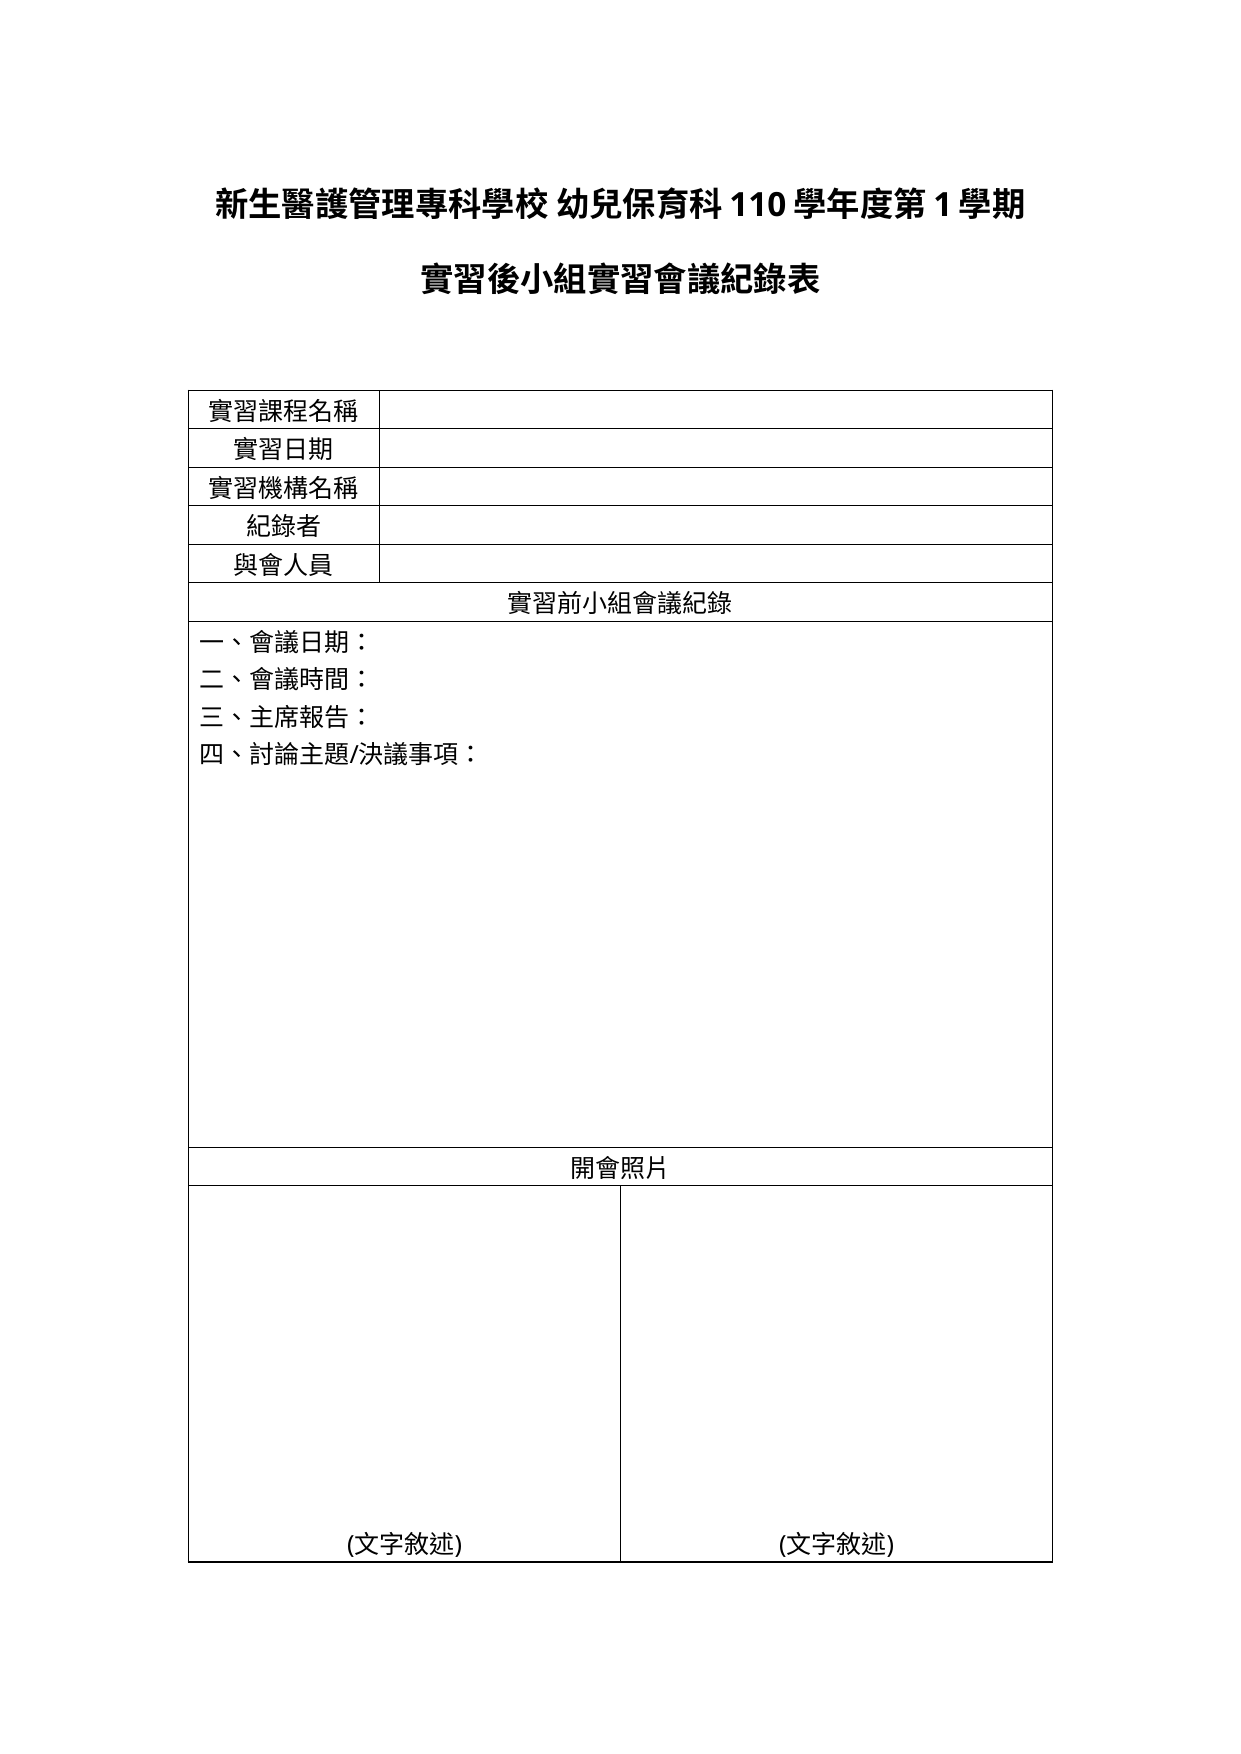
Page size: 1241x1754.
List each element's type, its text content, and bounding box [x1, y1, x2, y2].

table_header 實習課程名稱 [189, 391, 379, 428]
table_cell 一、會議日期： 二、會議時間： 三、主席報告： 四、討論主題/決議事項： [189, 622, 1052, 1147]
table_cell [380, 429, 1052, 467]
table_cell [380, 506, 1052, 544]
text 實習後小組實習會議紀錄表 [187, 239, 1053, 314]
table_cell 與會人員 [189, 545, 379, 582]
table_cell [380, 468, 1052, 505]
table_cell [380, 545, 1052, 582]
table_cell 實習日期 [189, 429, 379, 467]
table_cell 開會照片 [189, 1148, 1052, 1185]
table_cell 實習機構名稱 [189, 468, 379, 505]
text 新生醫護管理專科學校 幼兒保育科110學年度第1學期 [187, 164, 1053, 239]
table_cell (文字敘述) [189, 1186, 620, 1561]
table_cell 紀錄者 [189, 506, 379, 544]
table_cell (文字敘述) [621, 1186, 1052, 1561]
table_header [380, 391, 1052, 428]
table_cell 實習前小組會議紀錄 [189, 583, 1052, 621]
